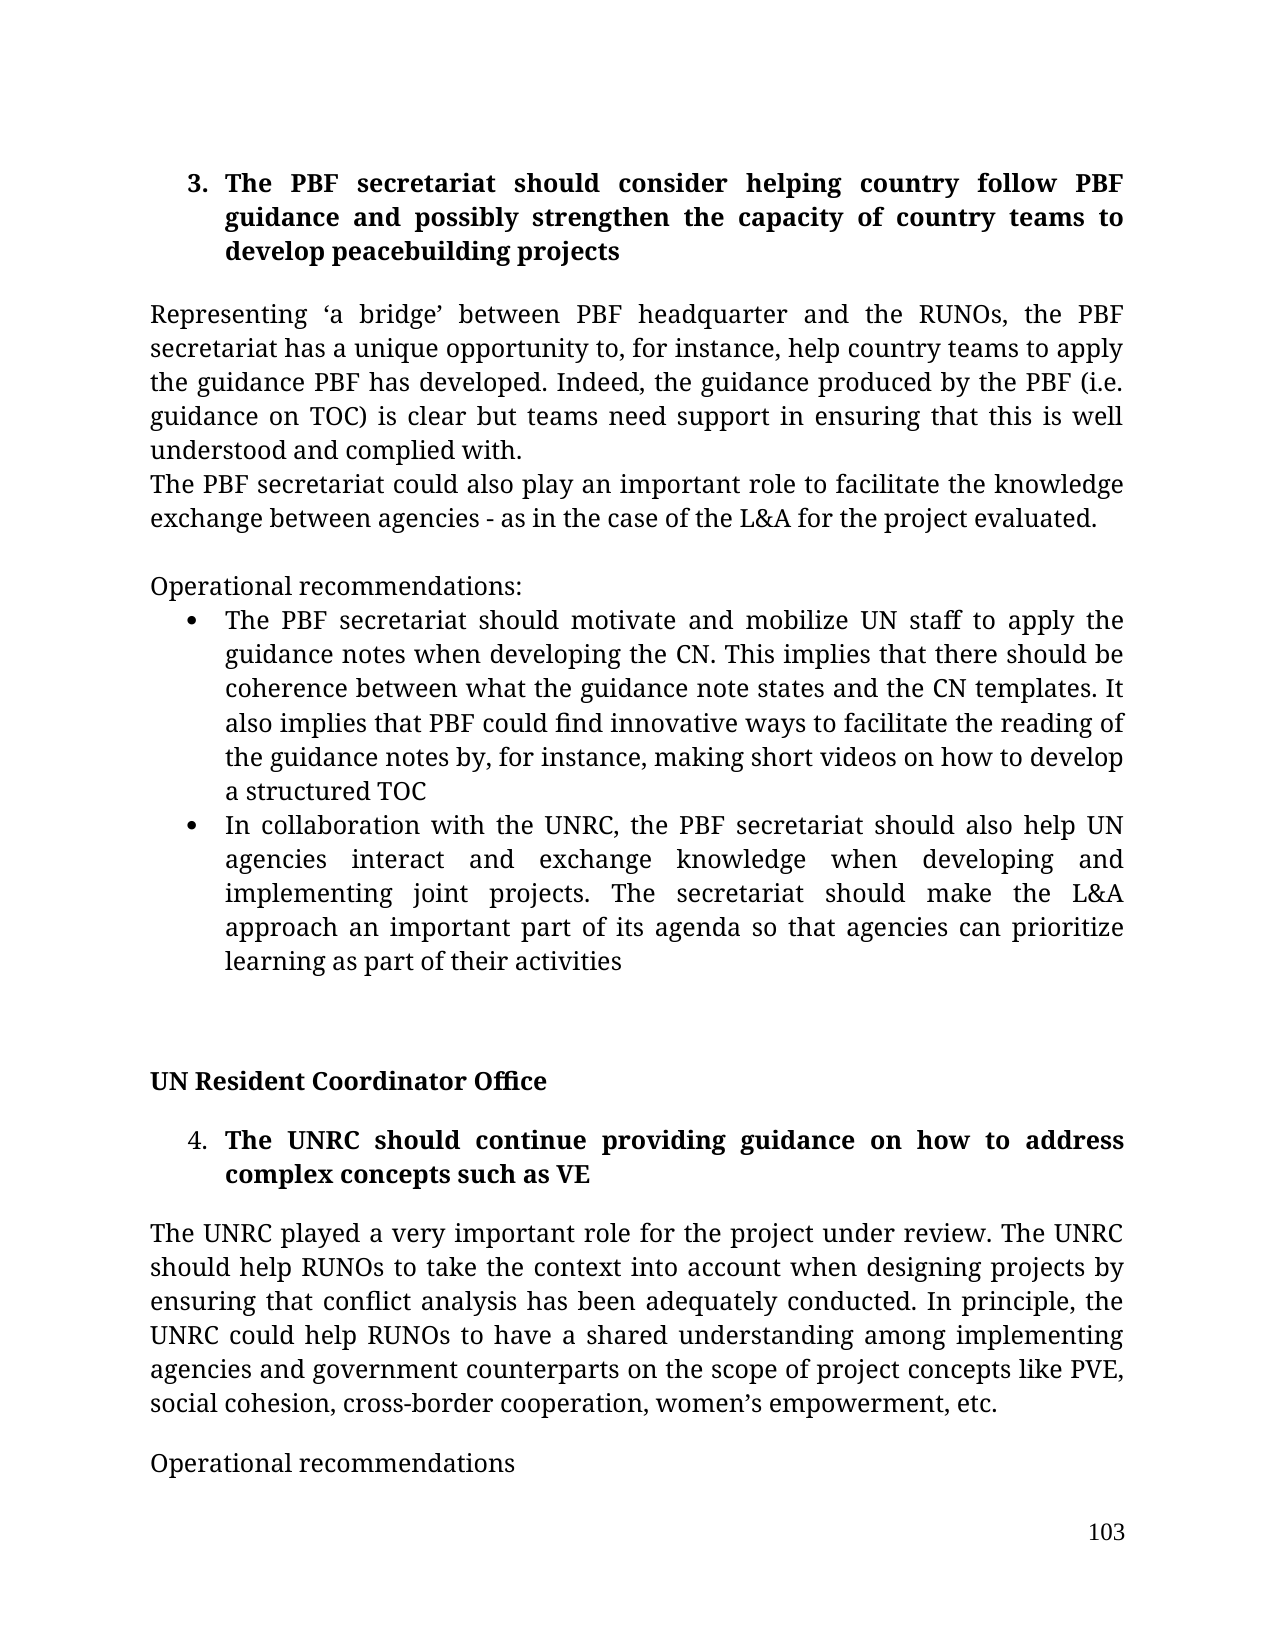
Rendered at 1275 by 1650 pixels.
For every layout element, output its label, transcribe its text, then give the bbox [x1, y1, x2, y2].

list The PBF secretariat should motivate and mobilize UN staff to apply the guidance notes when developing the CN. This implies that there should be coherence between what the guidance note states and the CN templates. It also implies that PBF could find innovative ways to facilitate the reading of the guidance notes by, for instance, making short videos on how to develop a structured TOC [187, 603, 1125, 807]
text The UNRC played a very important role for the project under review. The UNRC should help RUNOs to take the context into account when designing projects by ensuring that conflict analysis has been adequately conducted. In principle, the UNRC could help RUNOs to have a shared understanding among implementing agencies and government counterparts on the scope of project concepts like PVE, social cohesion, cross-border cooperation, women’s empowerment, etc. [150, 1216, 1125, 1420]
text UN Resident Coordinator Office [150, 1064, 1125, 1098]
text Operational recommendations: [150, 569, 1125, 603]
text The PBF secretariat could also play an important role to facilitate the knowledge exchange between agencies - as in the case of the L&A for the project evaluated. [150, 467, 1125, 535]
text Operational recommendations [150, 1445, 1125, 1479]
text Representing ‘a bridge’ between PBF headquarter and the RUNOs, the PBF secretariat has a unique opportunity to, for instance, help country teams to apply the guidance PBF has developed. Indeed, the guidance produced by the PBF (i.e. guidance on TOC) is clear but teams need support in ensuring that this is well understood and complied with. [150, 296, 1125, 467]
list In collaboration with the UNRC, the PBF secretariat should also help UN agencies interact and exchange knowledge when developing and implementing joint projects. The secretariat should make the L&A approach an important part of its agenda so that agencies can prioritize learning as part of their activities [187, 807, 1125, 978]
list The PBF secretariat should consider helping country follow PBF guidance and possibly strengthen the capacity of country teams to develop peacebuilding projects [187, 166, 1125, 268]
list The UNRC should continue providing guidance on how to address complex concepts such as VE [187, 1123, 1125, 1191]
